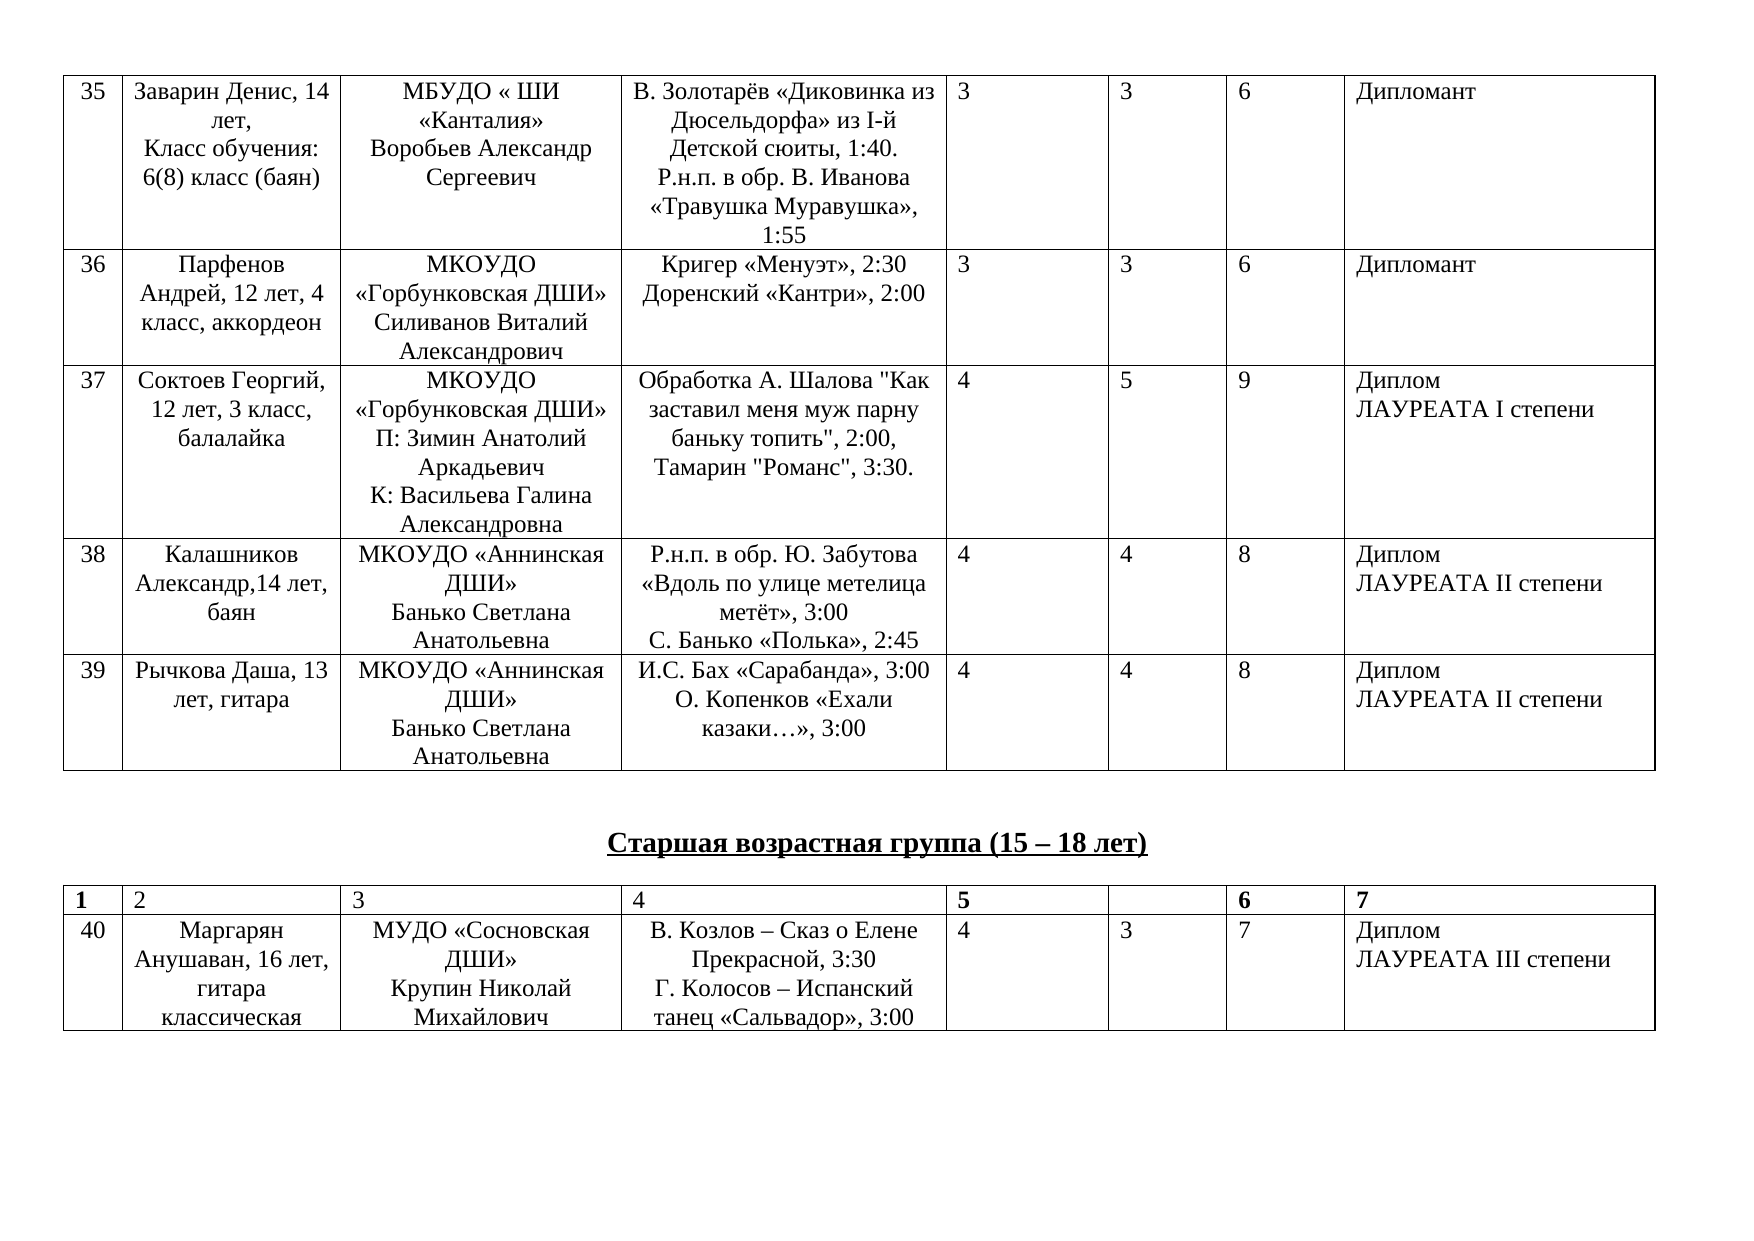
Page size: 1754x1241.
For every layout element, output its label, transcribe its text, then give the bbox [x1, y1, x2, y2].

table_cell 3 [1109, 250, 1226, 364]
table_cell В. Козлов – Сказ о Елене Прекрасной, 3:30 Г. Колосов – Испанский танец «Сальвадор», 3:00 [622, 915, 946, 1030]
table_cell Диплом ЛАУРЕАТА III степени [1345, 915, 1654, 1030]
table_cell Заварин Денис, 14 лет, Класс обучения: 6(8) класс (баян) [123, 76, 340, 248]
table_cell 36 [64, 250, 122, 364]
table_cell 3 [1109, 76, 1226, 248]
table_cell 8 [1227, 539, 1344, 654]
table_cell 35 [64, 76, 122, 248]
table_cell В. Золотарёв «Диковинка из Дюсельдорфа» из I-й Детской сюиты, 1:40. Р.н.п. в обр. В. Иванова «Травушка Муравушка», 1:55 [622, 76, 946, 248]
table_header 3 [341, 886, 621, 914]
table_cell Маргарян Анушаван, 16 лет, гитара классическая [123, 915, 340, 1030]
table_cell МКОУДО «Аннинская ДШИ» Банько Светлана Анатольевна [341, 655, 621, 770]
table_header 4 [622, 886, 946, 914]
table_cell МКОУДО «Горбунковская ДШИ» Силиванов Виталий Александрович [341, 250, 621, 364]
table_cell 4 [947, 915, 1108, 1030]
table_cell 40 [64, 915, 122, 1030]
table_cell 4 [947, 655, 1108, 770]
table_header [1109, 886, 1226, 914]
table_cell МКОУДО «Горбунковская ДШИ» П: Зимин Анатолий Аркадьевич К: Васильева Галина Александровна [341, 366, 621, 538]
table_cell 37 [64, 366, 122, 538]
table_cell Диплом ЛАУРЕАТА II степени [1345, 539, 1654, 654]
table_header 2 [123, 886, 340, 914]
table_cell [341, 915, 621, 1030]
table_cell Диплом ЛАУРЕАТА II степени [1345, 655, 1654, 770]
table_cell МБУДО « ШИ «Канталия» Воробьев Александр Сергеевич [341, 76, 621, 248]
table_cell МКОУДО «Аннинская ДШИ» Банько Светлана Анатольевна [341, 539, 621, 654]
table_cell 7 [1227, 915, 1344, 1030]
table_cell Соктоев Георгий, 12 лет, 3 класс, балалайка [123, 366, 340, 538]
table_cell 39 [64, 655, 122, 770]
table_cell 4 [1109, 539, 1226, 654]
table_cell 4 [947, 366, 1108, 538]
table_cell 9 [1227, 366, 1344, 538]
table_cell Дипломант [1345, 76, 1654, 248]
table_cell Парфенов Андрей, 12 лет, 4 класс, аккордеон [123, 250, 340, 364]
table_header 7 [1345, 886, 1654, 914]
table_cell 38 [64, 539, 122, 654]
table_cell Обработка А. Шалова "Как заставил меня муж парну баньку топить", 2:00, Тамарин "Романс", 3:30. [622, 366, 946, 538]
table_header 5 [947, 886, 1108, 914]
table_cell Р.н.п. в обр. Ю. Забутова «Вдоль по улице метелица метёт», 3:00 С. Банько «Полька», 2:45 [622, 539, 946, 654]
table_cell 6 [1227, 76, 1344, 248]
text Старшая возрастная группа (15 – 18 лет) [75, 825, 1679, 859]
table_cell Диплом ЛАУРЕАТА I степени [1345, 366, 1654, 538]
table_cell 6 [1227, 250, 1344, 364]
table_header 6 [1227, 886, 1344, 914]
table_header 1 [64, 886, 122, 914]
table_cell 3 [1109, 915, 1226, 1030]
table_cell 4 [947, 539, 1108, 654]
table_cell Рычкова Даша, 13 лет, гитара [123, 655, 340, 770]
table_cell 4 [1109, 655, 1226, 770]
table_cell Калашников Александр,14 лет, баян [123, 539, 340, 654]
table_cell 5 [1109, 366, 1226, 538]
table_cell 3 [947, 250, 1108, 364]
table_cell И.С. Бах «Сарабанда», 3:00 О. Копенков «Ехали казаки…», 3:00 [622, 655, 946, 770]
table_cell Кригер «Менуэт», 2:30 Доренский «Кантри», 2:00 [622, 250, 946, 364]
table_cell Дипломант [1345, 250, 1654, 364]
table_cell 3 [947, 76, 1108, 248]
table_cell 8 [1227, 655, 1344, 770]
